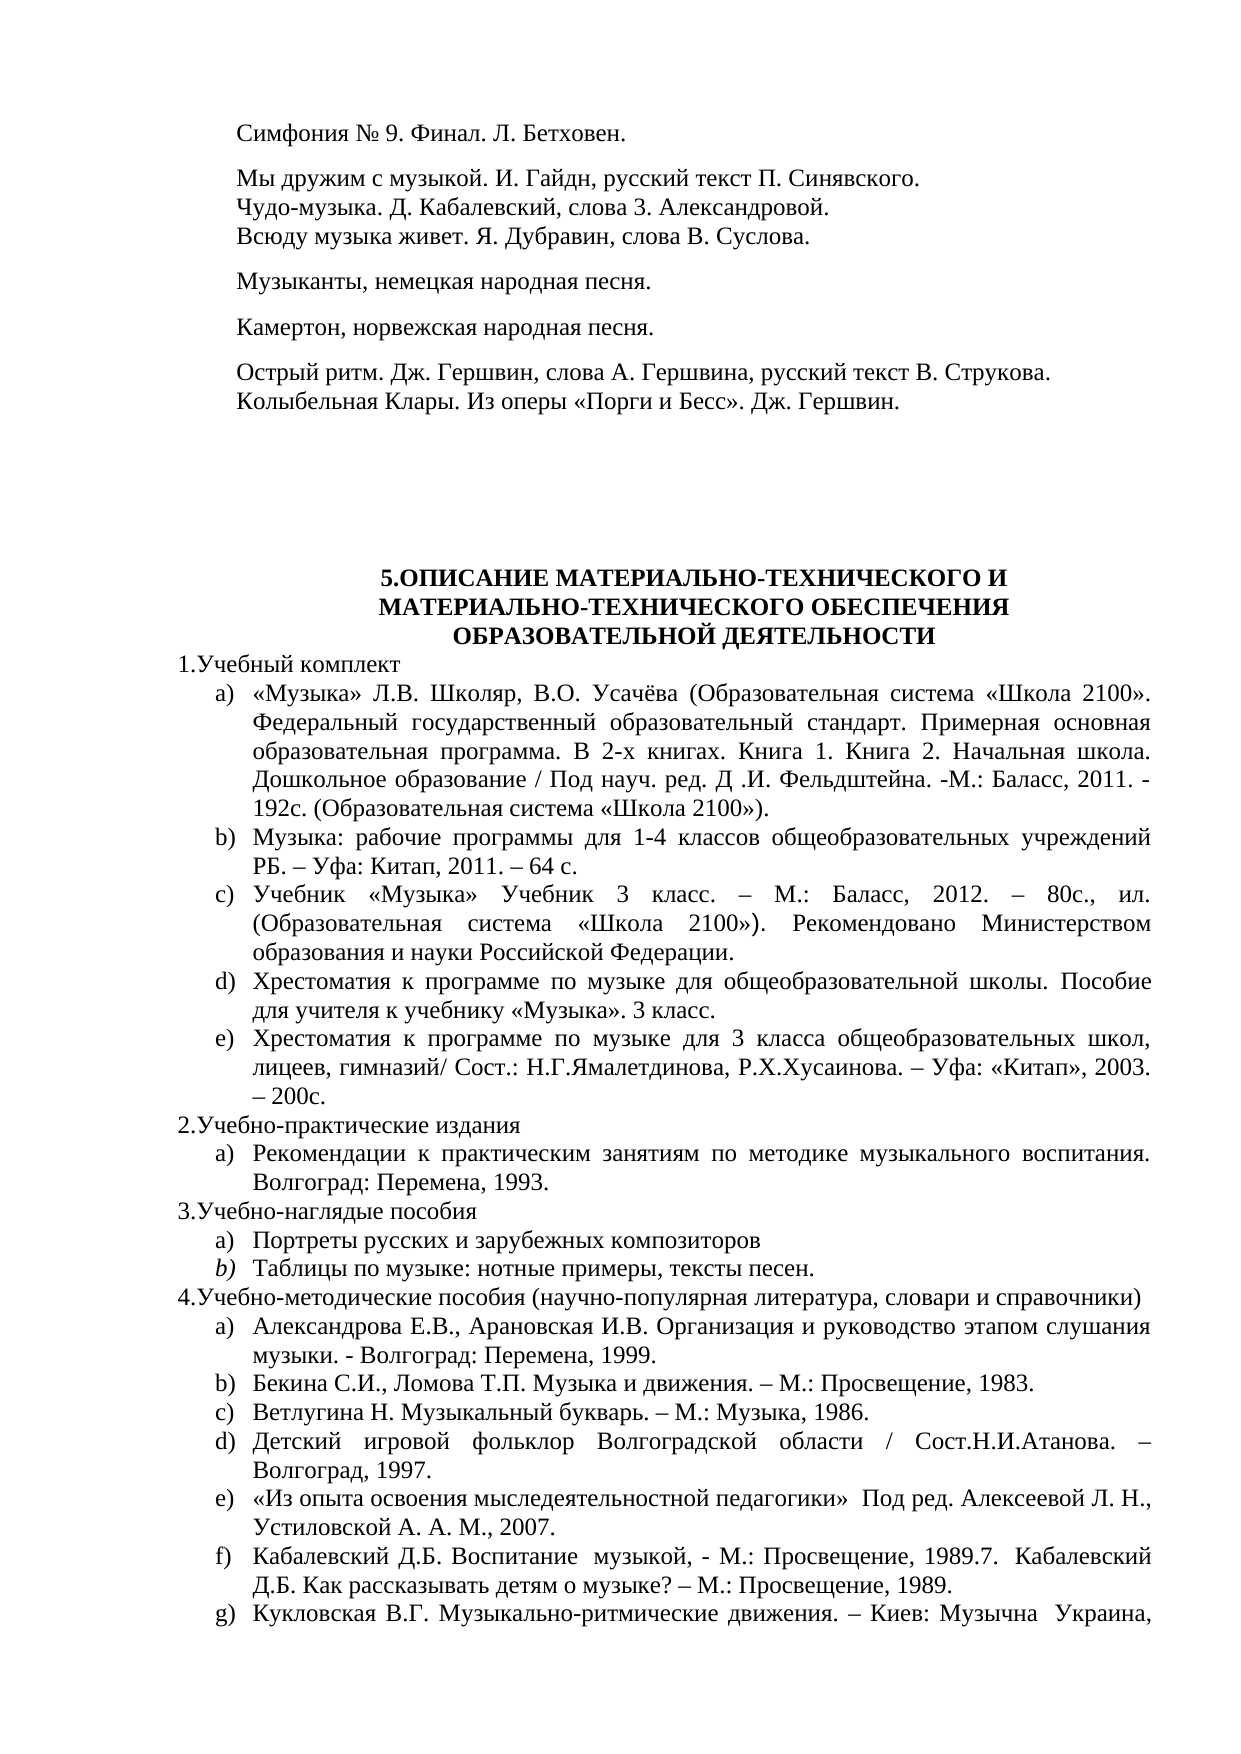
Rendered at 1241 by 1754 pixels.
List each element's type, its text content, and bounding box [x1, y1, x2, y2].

list «Из опыта освоения мыследеятельностной педагогики» Под ред. Алексеевой Л. Н., Устиловской А. А. М., 2007. [215, 1483, 1152, 1541]
text 5.ОПИСАНИЕ МАТЕРИАЛЬНО-ТЕХНИЧЕСКОГО И МАТЕРИАЛЬНО-ТЕХНИЧЕСКОГО ОБЕСПЕЧЕНИЯ [295, 563, 1093, 621]
text Музыканты, немецкая народная песня. [177, 266, 1152, 295]
list Ветлугина Н. Музыкальный букварь. – М.: Музыка, 1986. [215, 1397, 1152, 1426]
list Таблицы по музыке: нотные примеры, тексты песен. [215, 1253, 1152, 1282]
text Камертон, норвежская народная песня. [177, 312, 1152, 341]
list Хрестоматия к программе по музыке для общеобразовательной школы. Пособие для учителя к учебнику «Музыка». 3 класс. [215, 966, 1152, 1023]
list Учебник «Музыка» Учебник 3 класс. – М.: Баласс, 2012. – 80с., ил. (Образовательная система «Школа 2100»). Рекомендовано Министерством образования и науки Российской Федерации. [215, 879, 1152, 966]
text Симфония № 9. Финал. Л. Бетховен. [177, 118, 1152, 147]
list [215, 1598, 1152, 1627]
text 2.Учебно-практические издания [177, 1110, 1152, 1138]
text 3.Учебно-наглядые пособия [177, 1196, 1152, 1225]
text Мы дружим с музыкой. И. Гайдн, русский текст П. Синявского. [177, 163, 1149, 192]
text 4.Учебно-методические пособия (научно-популярная литература, словари и справочники) [177, 1282, 1152, 1311]
text ОБРАЗОВАТЕЛЬНОЙ ДЕЯТЕЛЬНОСТИ [295, 621, 1093, 649]
list Рекомендации к практическим занятиям по методике музыкального воспитания. Волгоград: Перемена, 1993. [215, 1138, 1152, 1196]
list Кабалевский Д.Б. Воспитание музыкой, - М.: Просвещение, 1989.7. Кабалевский Д.Б. Как рассказывать детям о музыке? – М.: Просвещение, 1989. [215, 1541, 1152, 1598]
list Бекина С.И., Ломова Т.П. Музыка и движения. – М.: Просвещение, 1983. [215, 1368, 1152, 1397]
list Александрова Е.В., Арановская И.В. Организация и руководство этапом слушания музыки. - Волгоград: Перемена, 1999. [215, 1311, 1152, 1368]
list Хрестоматия к программе по музыке для 3 класса общеобразовательных школ, лицеев, гимназий/ Сост.: Н.Г.Ямалетдинова, Р.Х.Хусаинова. – Уфа: «Китап», 2003. – 200с. [215, 1023, 1152, 1110]
list Детский игровой фольклор Волгоградской области / Сост.Н.И.Атанова. – Волгоград, 1997. [215, 1426, 1152, 1483]
text 1.Учебный комплект [177, 649, 1152, 678]
text Чудо-музыка. Д. Кабалевский, слова 3. Александровой. [177, 192, 1152, 221]
list «Музыка» Л.В. Школяр, В.О. Усачёва (Образовательная система «Школа 2100». Федеральный государственный образовательный стандарт. Примерная основная образовательная программа. В 2-х книгах. Книга 1. Книга 2. Начальная школа. Дошкольное образование / Под науч. ред. Д .И. Фельдштейна. -М.: Баласс, 2011. - 192с. (Образовательная система «Школа 2100»). [215, 678, 1152, 822]
list Портреты русских и зарубежных композиторов [215, 1225, 1152, 1253]
list Музыка: рабочие программы для 1-4 классов общеобразовательных учреждений РБ. – Уфа: Китап, 2011. – 64 с. [215, 822, 1152, 879]
text Острый ритм. Дж. Гершвин, слова А. Гершвина, русский текст В. Струкова. [177, 357, 1150, 386]
text Всюду музыка живет. Я. Дубравин, слова В. Суслова. [177, 221, 1152, 250]
text Колыбельная Клары. Из оперы «Порги и Бесс». Дж. Гершвин. [177, 386, 1149, 415]
